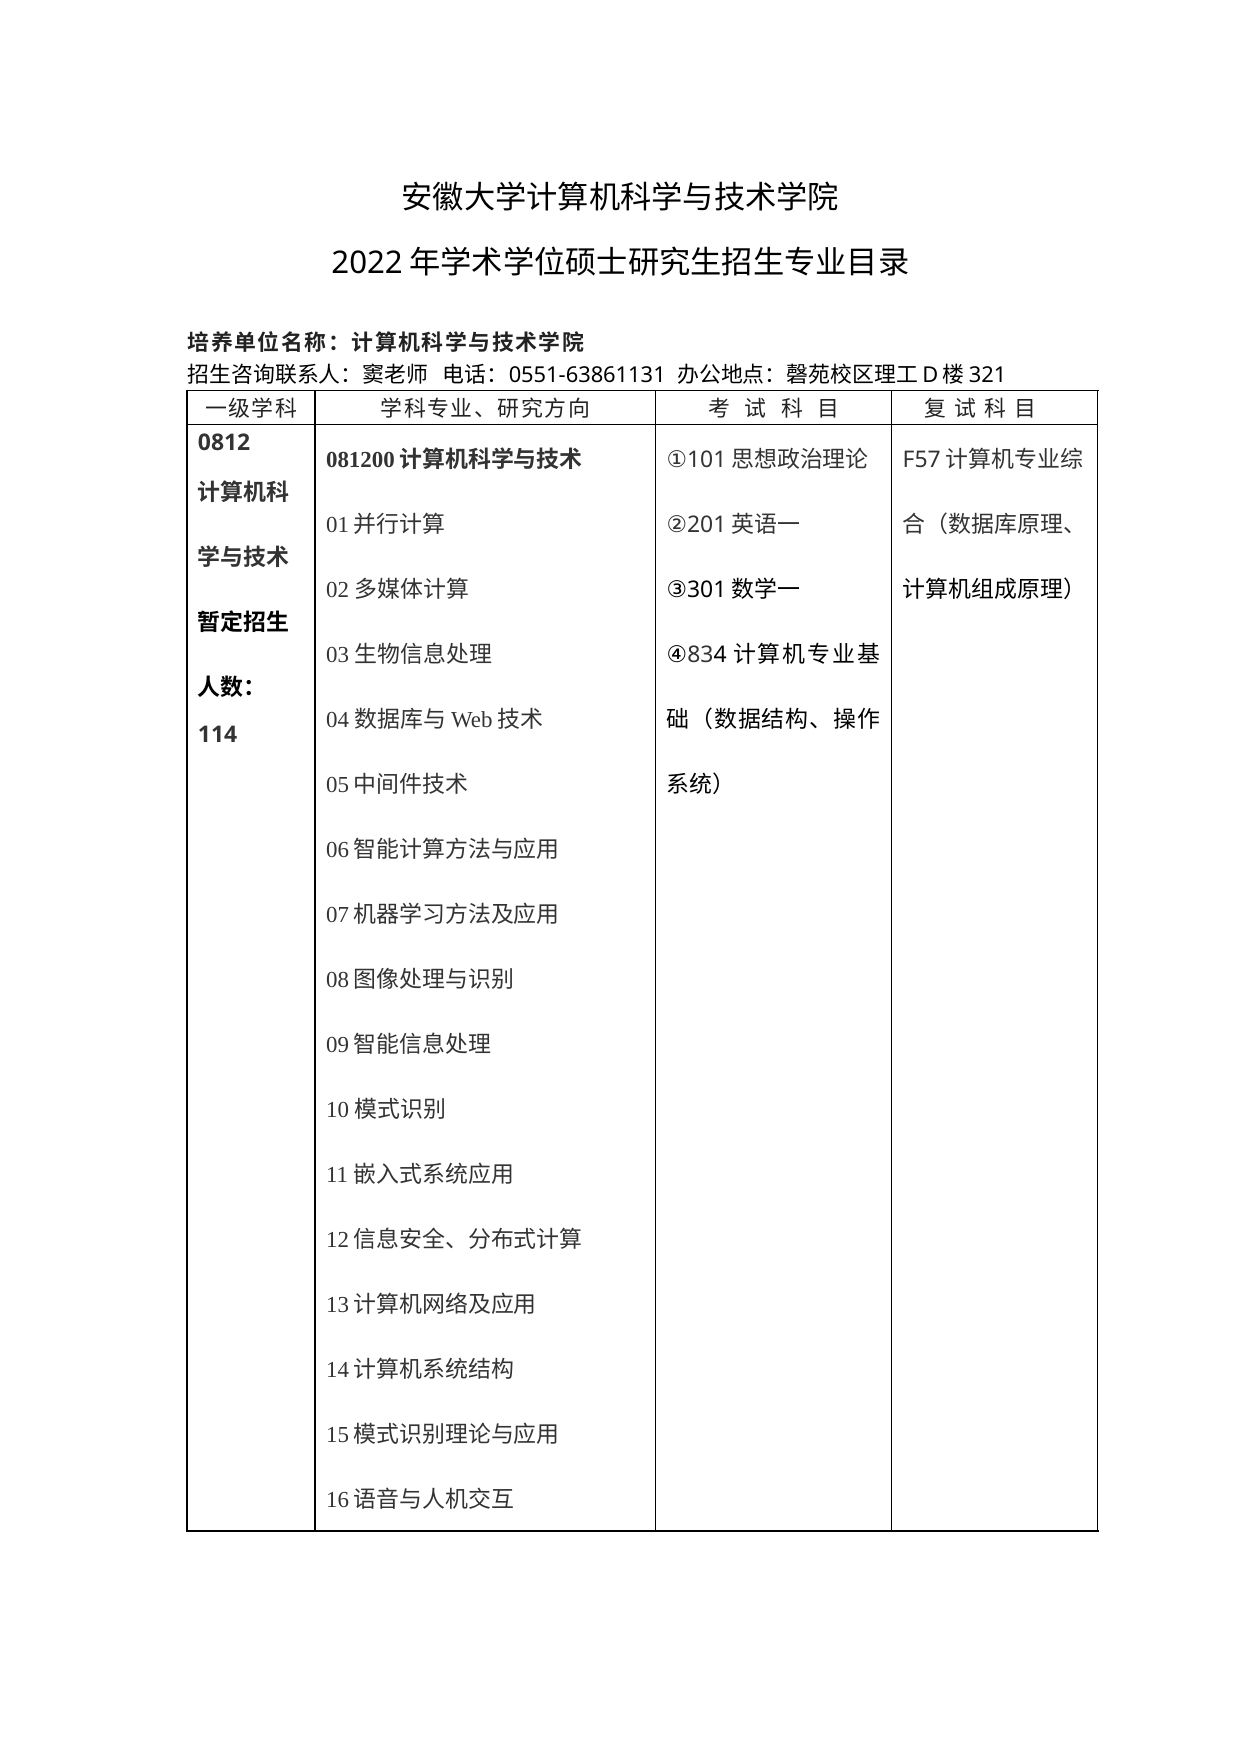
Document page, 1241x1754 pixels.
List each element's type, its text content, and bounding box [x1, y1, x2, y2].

table_header 考 试 科 目 [656, 391, 891, 423]
text 2022年学术学位硕士研究生招生专业目录 [187, 227, 1053, 292]
table_header 学科专业、研究方向 [316, 391, 655, 423]
table_header 一级学科 [188, 391, 314, 423]
text 培养单位名称：计算机科学与技术学院 [187, 324, 1053, 357]
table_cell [892, 425, 1097, 1530]
text 招生咨询联系人：窦老师 电话：0551-63861131 办公地点：磬苑校区理工D楼321 [187, 357, 1053, 389]
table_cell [188, 425, 314, 1530]
table_header 复 试 科 目 [892, 391, 1097, 423]
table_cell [316, 425, 655, 1530]
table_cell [656, 425, 891, 1530]
text 安徽大学计算机科学与技术学院 [187, 162, 1053, 227]
